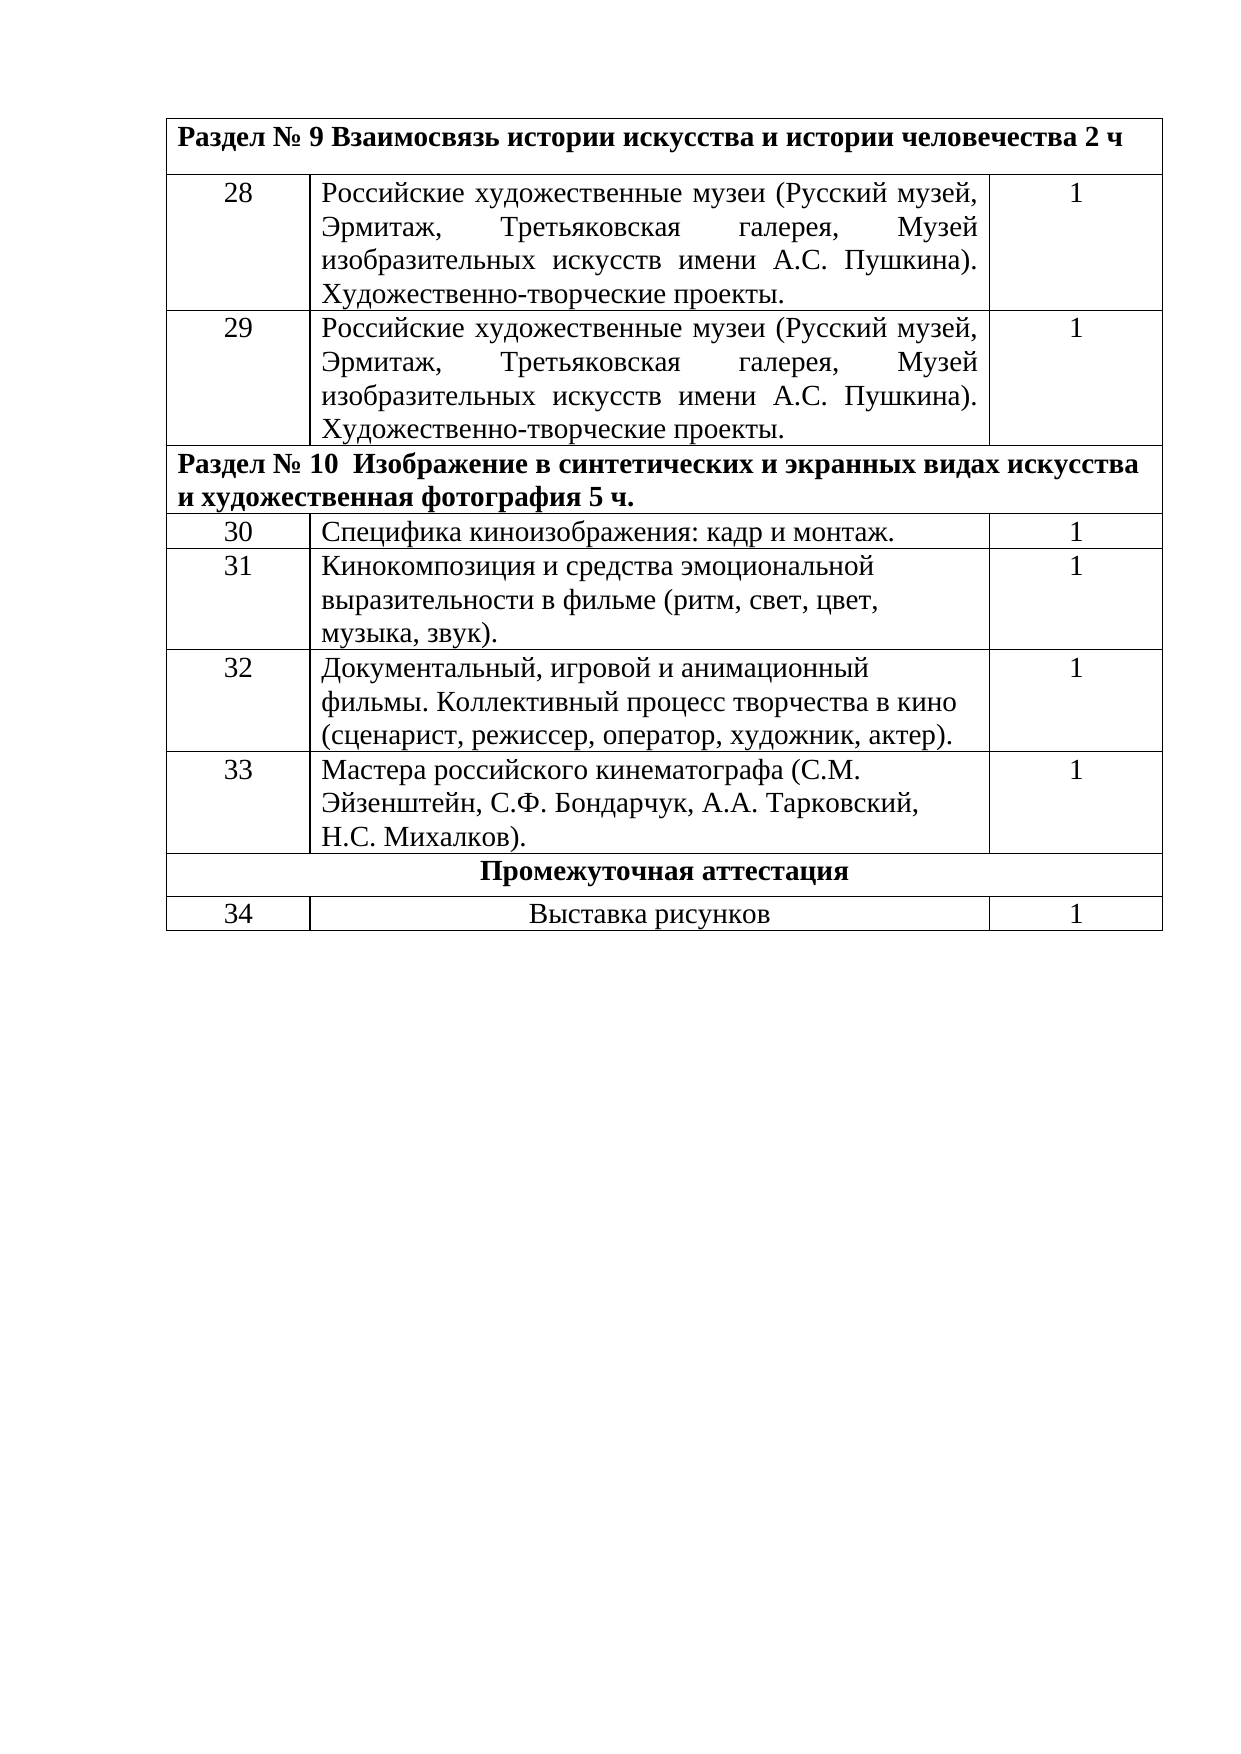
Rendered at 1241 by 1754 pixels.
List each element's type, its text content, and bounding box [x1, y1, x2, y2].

table_cell 28 [167, 175, 309, 309]
table_cell 1 [990, 311, 1162, 445]
table_cell Раздел № 9 Взаимосвязь истории искусства и истории человечества 2 ч [167, 119, 1162, 174]
table_cell 30 [167, 514, 309, 547]
table_cell Специфика киноизображения: кадр и монтаж. [311, 514, 989, 547]
table_cell Кинокомпозиция и средства эмоциональной выразительности в фильме (ритм, свет, цвет, музыка, звук). [311, 549, 989, 649]
table_cell Выставка рисунков [311, 897, 989, 930]
table_cell Документальный, игровой и анимационный фильмы. Коллективный процесс творчества в кино (сценарист, режиссер, оператор, художник, актер). [311, 650, 989, 751]
table_cell 31 [167, 549, 309, 649]
table_cell Промежуточная аттестация [167, 854, 1162, 896]
table_cell 1 [990, 650, 1162, 751]
table_cell Российские художественные музеи (Русский музей, Эрмитаж, Третьяковская галерея, Музей изобразительных искусств имени А.С. Пушкина). Художественно-творческие проекты. [311, 311, 989, 445]
table_cell Мастера российского кинематографа (С.М. Эйзенштейн, С.Ф. Бондарчук, А.А. Тарковский, Н.С. Михалков). [311, 752, 989, 852]
table_cell 32 [167, 650, 309, 751]
table_cell 1 [990, 175, 1162, 309]
table_cell 1 [990, 752, 1162, 852]
table_cell Раздел № 10 Изображение в синтетических и экранных видах искусства и художественная фотография 5 ч. [167, 446, 1162, 513]
table_cell 1 [990, 549, 1162, 649]
table_cell 33 [167, 752, 309, 852]
table_cell 29 [167, 311, 309, 445]
table_cell Российские художественные музеи (Русский музей, Эрмитаж, Третьяковская галерея, Музей изобразительных искусств имени А.С. Пушкина). Художественно-творческие проекты. [311, 175, 989, 309]
table_cell 1 [990, 897, 1162, 930]
table_cell 34 [167, 897, 309, 930]
table_cell 1 [990, 514, 1162, 547]
